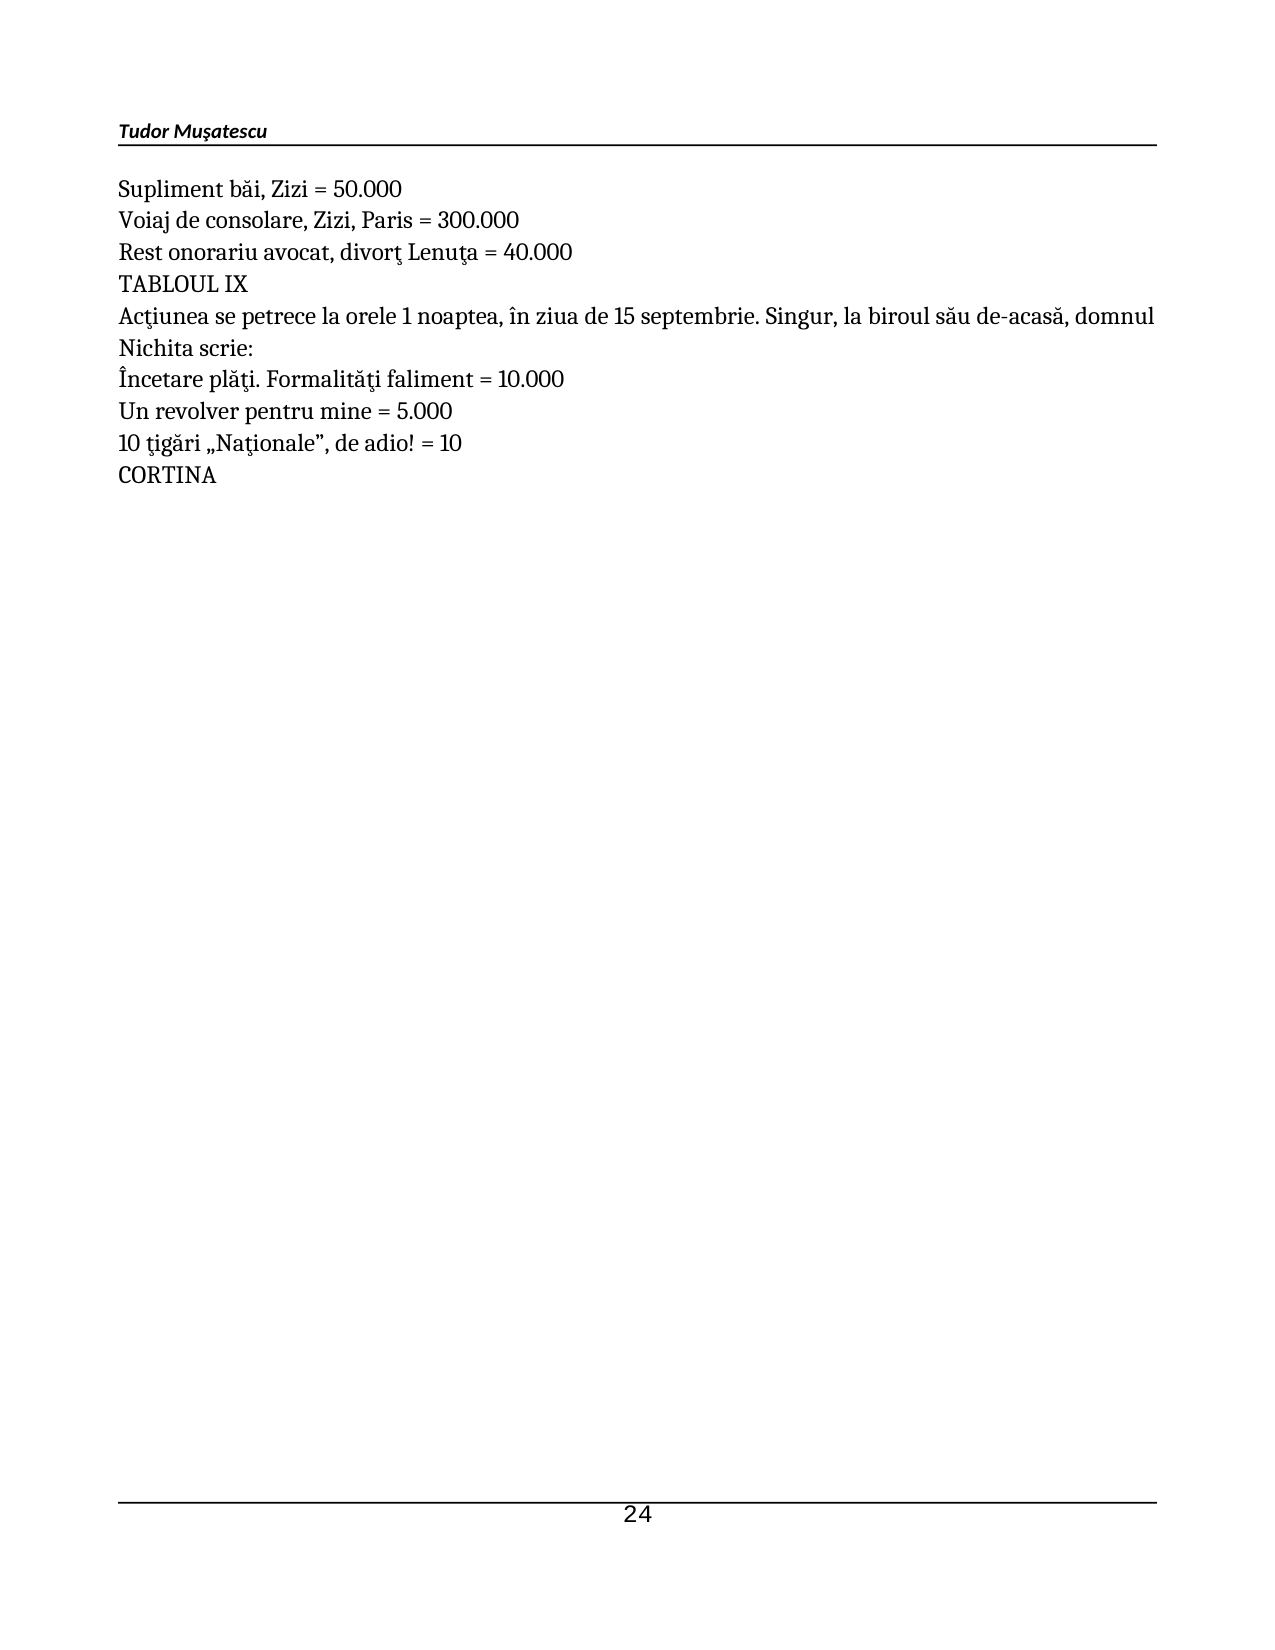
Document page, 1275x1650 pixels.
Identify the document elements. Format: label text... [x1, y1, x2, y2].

text CORTINA [118, 461, 1157, 490]
text Supliment băi, Zizi = 50.000 [118, 174, 1157, 203]
text Rest onorariu avocat, divorţ Lenuţa = 40.000 [118, 238, 1157, 267]
text Voiaj de consolare, Zizi, Paris = 300.000 [118, 206, 1157, 235]
text 10 ţigări „Naţionale”, de adio! = 10 [118, 429, 1157, 458]
text Acţiunea se petrece la orele 1 noaptea, în ziua de 15 septembrie. Singur, la biroul său de-acasă, domnul Nichita scrie: [118, 302, 1157, 362]
text TABLOUL IX [118, 270, 1157, 299]
text Un revolver pentru mine = 5.000 [118, 397, 1157, 426]
text Încetare plăţi. Formalităţi faliment = 10.000 [118, 365, 1157, 394]
